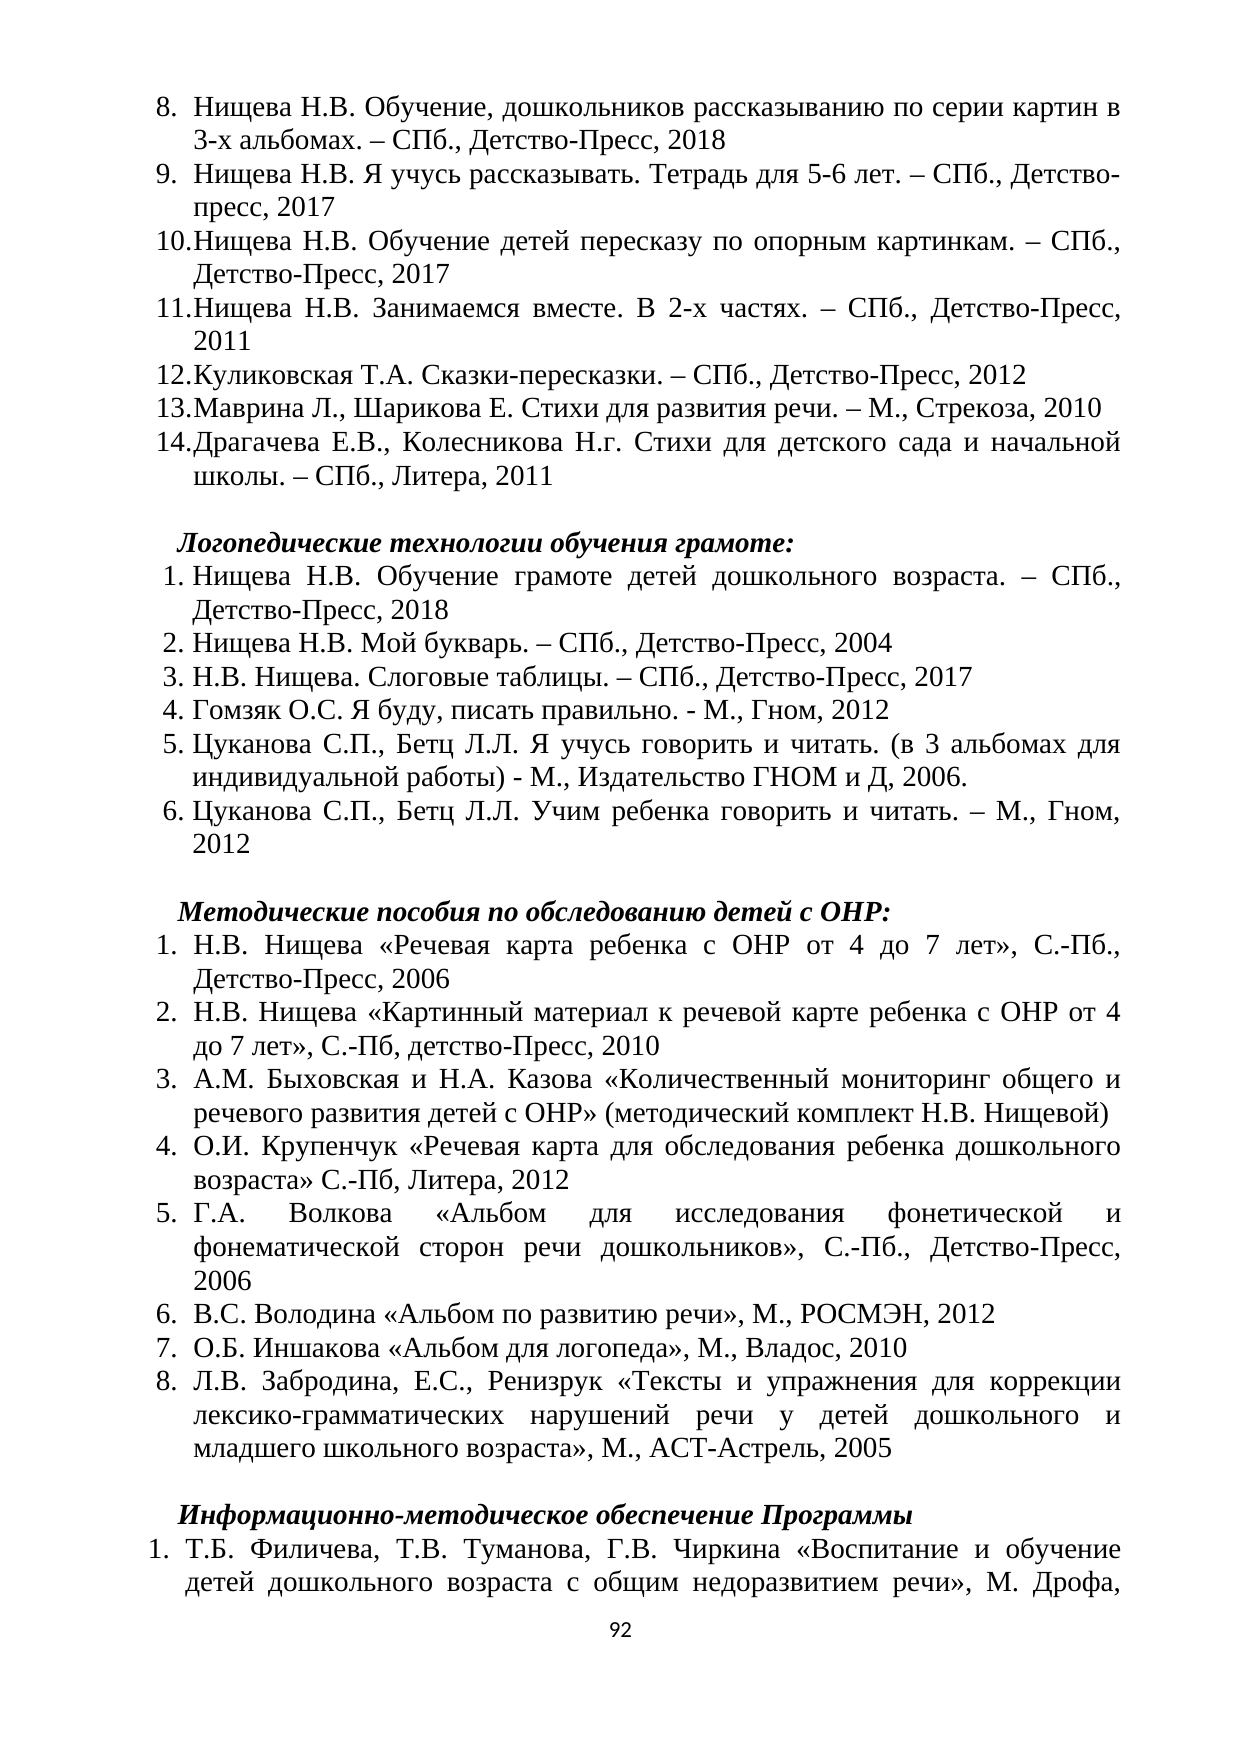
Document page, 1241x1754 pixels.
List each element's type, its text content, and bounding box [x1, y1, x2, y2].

list Нищева Н.В. Занимаемся вместе. В 2-х частях. – СПб., Детство-Пресс, 2011 [156, 290, 1122, 357]
list Маврина Л., Шарикова Е. Стихи для развития речи. – М., Стрекоза, 2010 [156, 391, 1122, 424]
list Нищева Н.В. Я учусь рассказывать. Тетрадь для 5-6 лет. – СПб., Детство-пресс, 2017 [156, 156, 1122, 223]
text Информационно-методическое обеспечение Программы [118, 1497, 1122, 1531]
list Драгачева Е.В., Колесникова Н.г. Стихи для детского сада и начальной школы. – СПб., Литера, 2011 [156, 424, 1122, 491]
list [148, 1531, 1122, 1598]
list Гомзяк О.С. Я буду, писать правильно. - М., Гном, 2012 [162, 692, 1122, 726]
list В.С. Володина «Альбом по развитию речи», М., РОСМЭН, 2012 [156, 1296, 1122, 1330]
list О.Б. Иншакова «Альбом для логопеда», М., Владос, 2010 [156, 1330, 1122, 1363]
list О.И. Крупенчук «Речевая карта для обследования ребенка дошкольного возраста» С.-Пб, Литера, 2012 [156, 1128, 1122, 1196]
list А.М. Быховская и Н.А. Казова «Количественный мониторинг общего и речевого развития детей с ОНР» (методический комплект Н.В. Нищевой) [156, 1061, 1122, 1128]
list Г.А. Волкова «Альбом для исследования фонетической и фонематической сторон речи дошкольников», С.-Пб., Детство-Пресс, 2006 [156, 1196, 1122, 1296]
list Нищева Н.В. Обучение, дошкольников рассказыванию по серии картин в 3-х альбомах. – СПб., Детство-Пресс, 2018 [156, 89, 1122, 156]
list Н.В. Нищева «Картинный материал к речевой карте ребенка с ОНР от 4 до 7 лет», С.-Пб, детство-Пресс, 2010 [156, 994, 1122, 1061]
text Логопедические технологии обучения грамоте: [118, 525, 1122, 558]
list Нищева Н.В. Мой букварь. – СПб., Детство-Пресс, 2004 [162, 625, 1122, 659]
list Н.В. Нищева. Слоговые таблицы. – СПб., Детство-Пресс, 2017 [162, 659, 1122, 692]
list Н.В. Нищева «Речевая карта ребенка с ОНР от 4 до 7 лет», С.-Пб., Детство-Пресс, 2006 [156, 927, 1122, 994]
list Нищева Н.В. Обучение грамоте детей дошкольного возраста. – СПб., Детство-Пресс, 2018 [162, 558, 1122, 625]
list Куликовская Т.А. Сказки-пересказки. – СПб., Детство-Пресс, 2012 [156, 357, 1122, 391]
text Методические пособия по обследованию детей с ОНР: [118, 894, 1122, 927]
list Л.В. Забродина, Е.С., Ренизрук «Тексты и упражнения для коррекции лексико-грамматических нарушений речи у детей дошкольного и младшего школьного возраста», М., АСТ-Астрель, 2005 [156, 1363, 1122, 1464]
list Цуканова С.П., Бетц Л.Л. Я учусь говорить и читать. (в 3 альбомах для индивидуальной работы) - М., Издательство ГНОМ и Д, 2006. [162, 726, 1122, 793]
list Нищева Н.В. Обучение детей пересказу по опорным картинкам. – СПб., Детство-Пресс, 2017 [156, 223, 1122, 290]
list Цуканова С.П., Бетц Л.Л. Учим ребенка говорить и читать. – М., Гном, 2012 [162, 793, 1122, 860]
